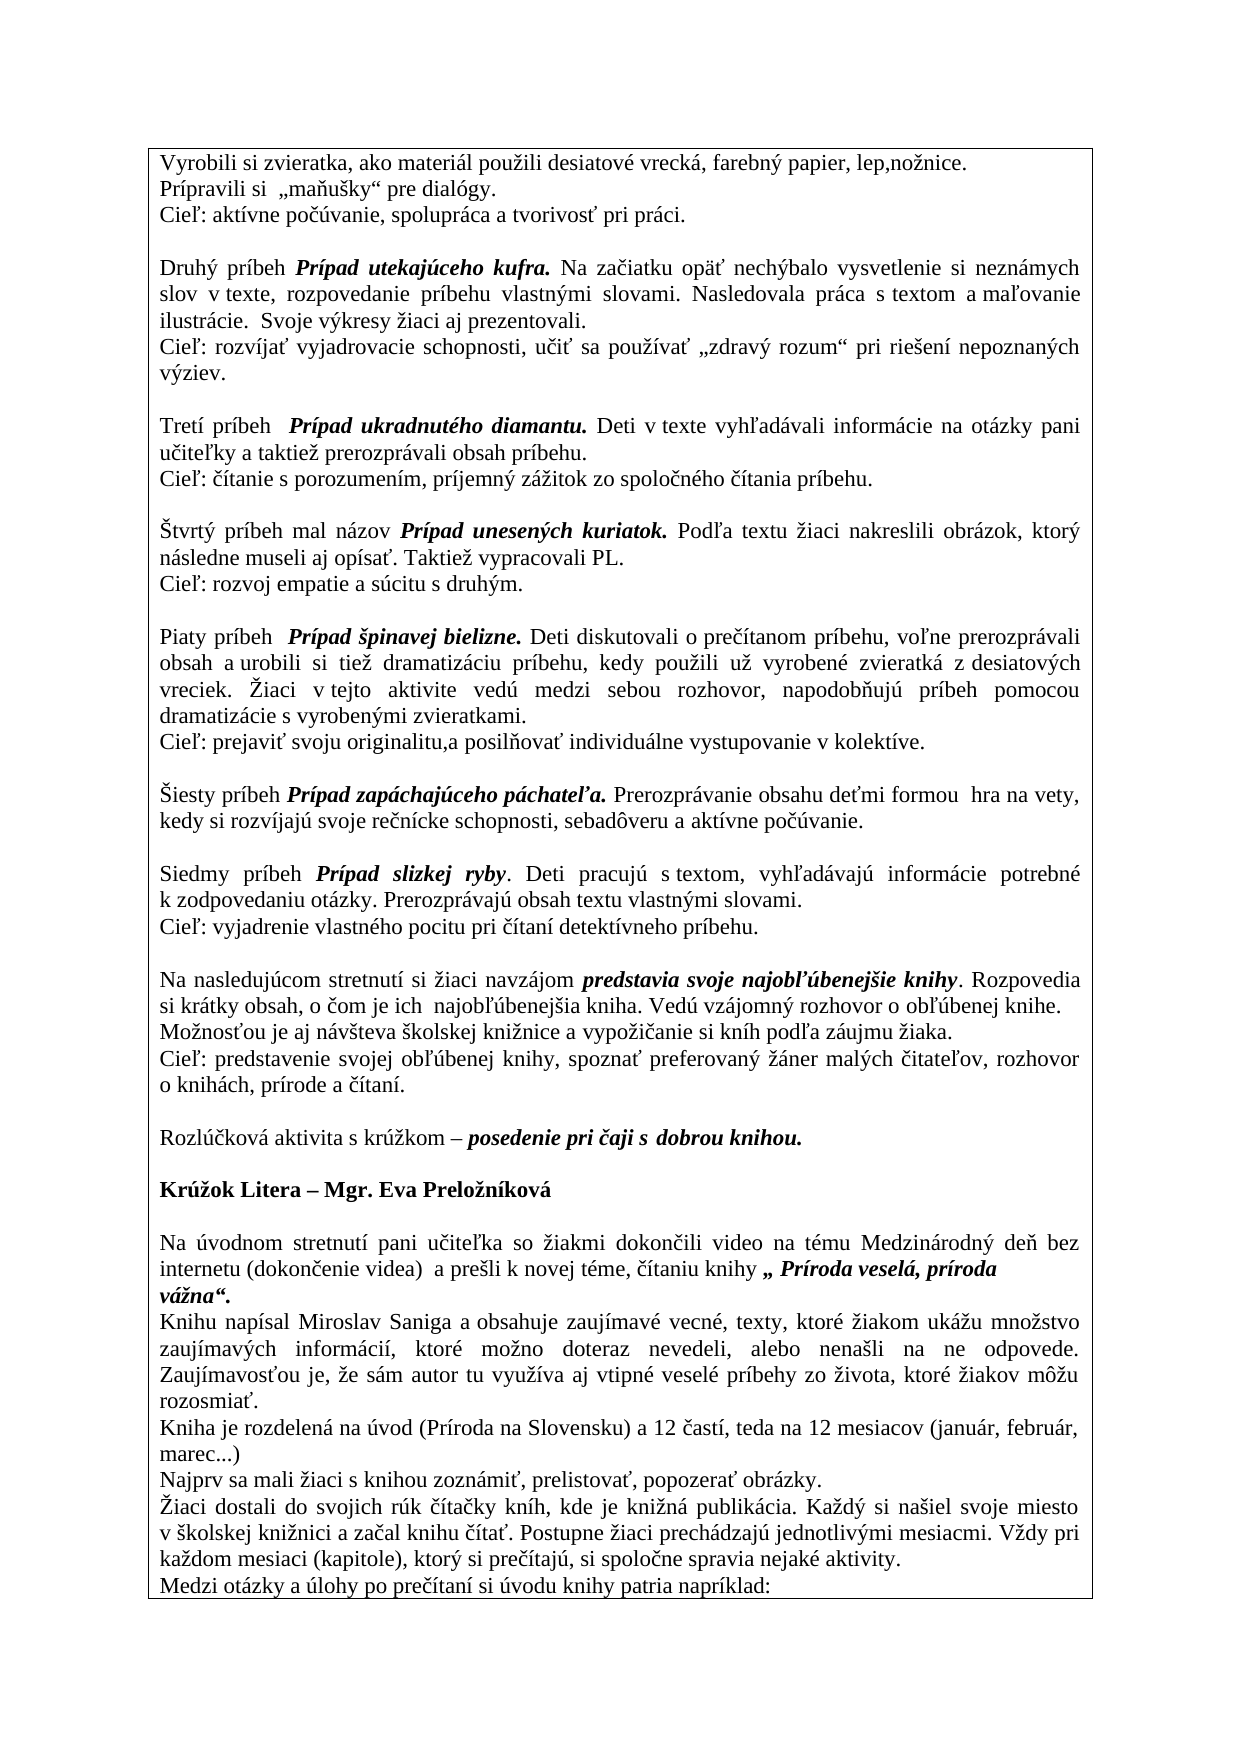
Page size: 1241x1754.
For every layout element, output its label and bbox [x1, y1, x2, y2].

table_cell [149, 149, 1092, 1598]
